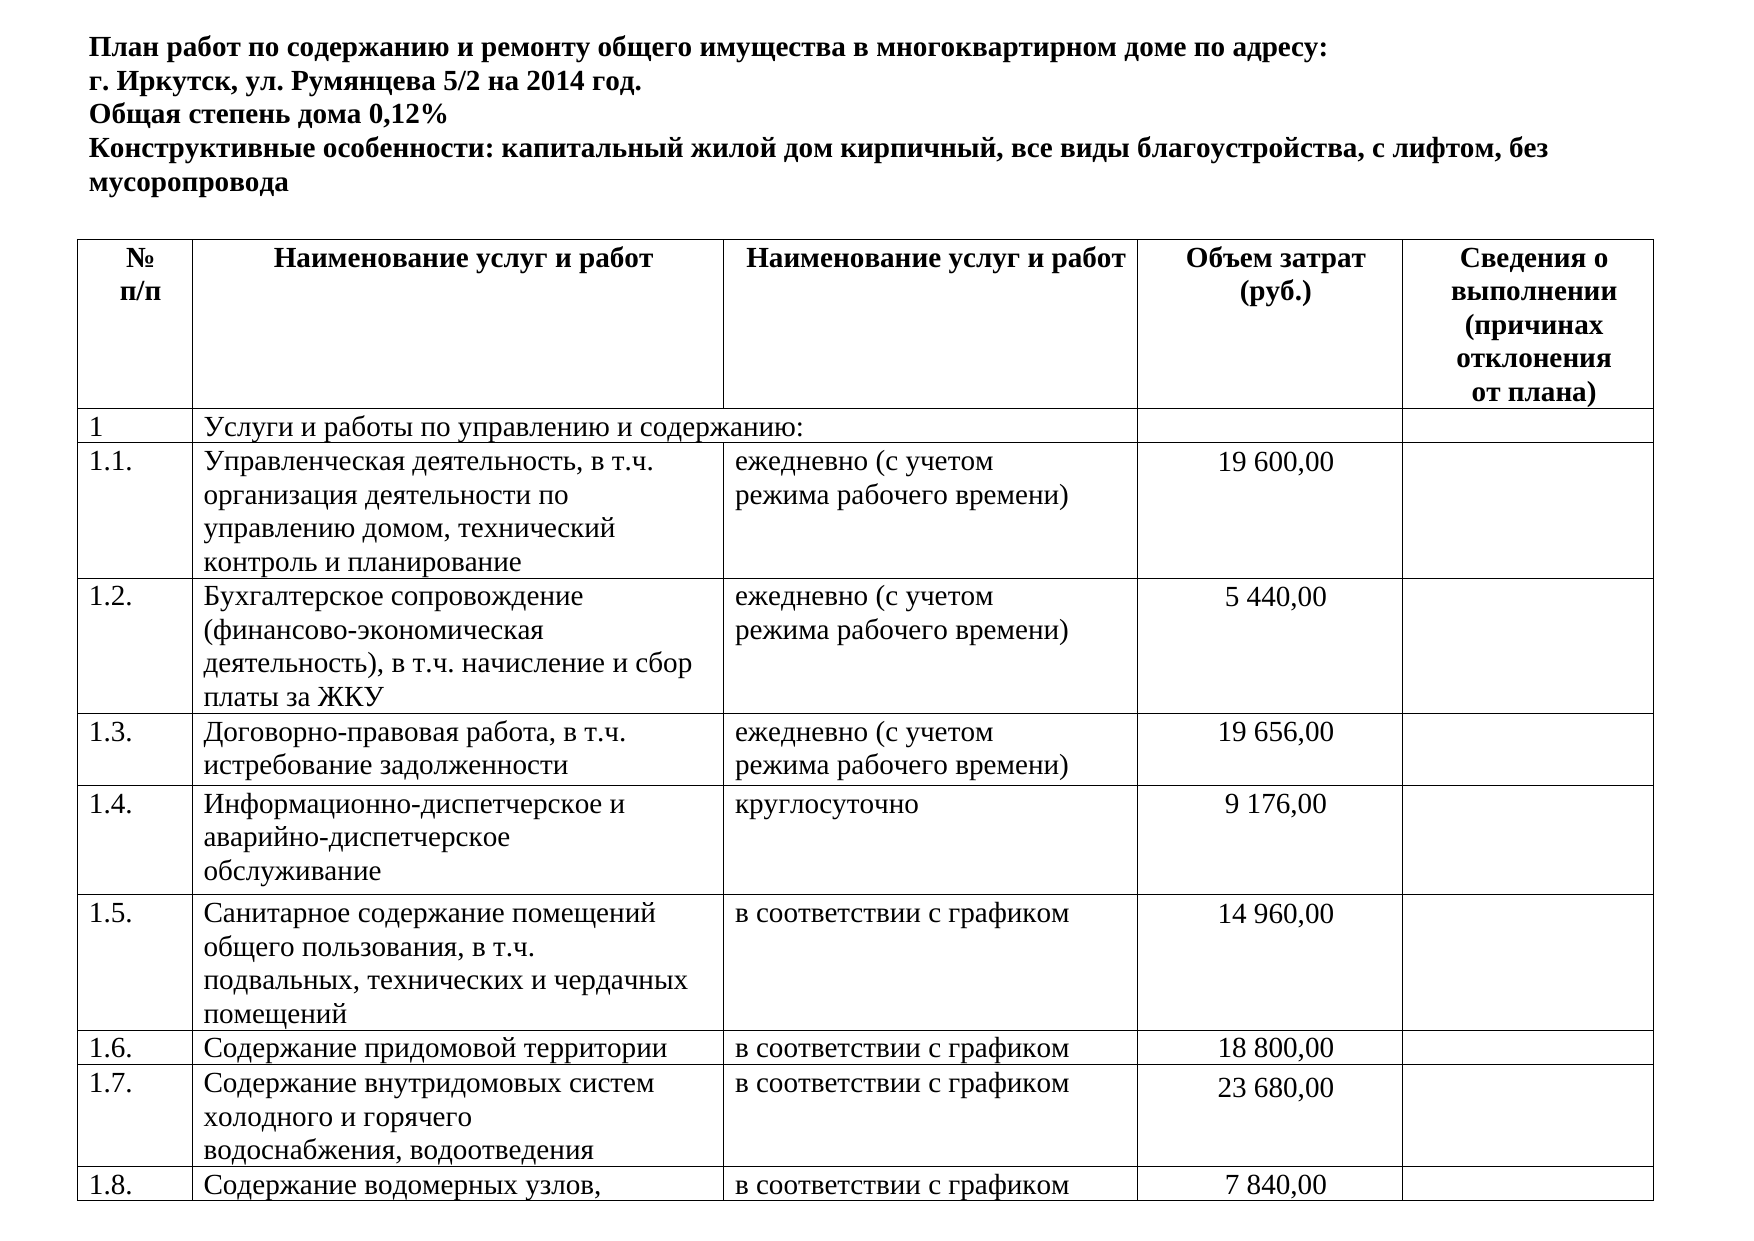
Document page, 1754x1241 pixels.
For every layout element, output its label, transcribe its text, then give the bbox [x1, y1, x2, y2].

table_cell [1138, 409, 1402, 442]
table_cell Услуги и работы по управлению и содержанию: [193, 409, 1137, 442]
table_cell [1403, 1167, 1653, 1200]
table_cell [1403, 1031, 1653, 1064]
table_cell ежедневно (с учетом режима рабочего времени) [724, 443, 1137, 577]
table_cell [1403, 714, 1653, 785]
table_cell Управленческая деятельность, в т.ч. организация деятельности по управлению домом, технический контроль и планирование [193, 443, 723, 577]
table_cell [1403, 409, 1653, 442]
table_cell Бухгалтерское сопровождение (финансово-экономическая деятельность), в т.ч. начисление и сбор платы за ЖКУ [193, 579, 723, 713]
table_cell [1403, 579, 1653, 713]
table_cell 1.6. [78, 1031, 192, 1064]
table_cell 19 656,00 [1138, 714, 1402, 785]
table_cell 1.3. [78, 714, 192, 785]
table_cell 1.8. [78, 1167, 192, 1200]
table_cell Содержание придомовой территории [193, 1031, 723, 1064]
table_cell ежедневно (с учетом режима рабочего времени) [724, 714, 1137, 785]
table_cell Информационно-диспетчерское и аварийно-диспетчерское обслуживание [193, 786, 723, 894]
table_cell 14 960,00 [1138, 895, 1402, 1029]
text Общая степень дома 0,12% [89, 97, 1684, 130]
table_cell Санитарное содержание помещений общего пользования, в т.ч. подвальных, технических и чердачных помещений [193, 895, 723, 1029]
table_cell круглосуточно [724, 786, 1137, 894]
table_header Наименование услуг и работ [724, 240, 1137, 408]
table_cell 1.2. [78, 579, 192, 713]
table_header Сведения о выполнении (причинах отклонения от плана) [1403, 240, 1653, 408]
table_cell в соответствии с графиком [724, 1031, 1137, 1064]
table_cell 1.5. [78, 895, 192, 1029]
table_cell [724, 1065, 1137, 1166]
table_cell 1.4. [78, 786, 192, 894]
table_cell 23 680,00 [1138, 1065, 1402, 1166]
table_cell [1403, 895, 1653, 1029]
table_header Объем затрат (руб.) [1138, 240, 1402, 408]
table_cell 9 176,00 [1138, 786, 1402, 894]
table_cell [193, 1167, 723, 1200]
table_cell 7 840,00 [1138, 1167, 1402, 1200]
table_cell 19 600,00 [1138, 443, 1402, 577]
table_cell [1403, 786, 1653, 894]
text План работ по содержанию и ремонту общего имущества в многоквартирном доме по адресу: [89, 29, 1684, 63]
table_cell 1.1. [78, 443, 192, 577]
table_cell [1403, 443, 1653, 577]
table_cell 18 800,00 [1138, 1031, 1402, 1064]
table_cell в соответствии с графиком [724, 895, 1137, 1029]
table_cell Содержание внутридомовых систем холодного и горячего водоснабжения, водоотведения [193, 1065, 723, 1166]
text г. Иркутск, ул. Румянцева 5/2 на 2014 год. [89, 63, 1684, 97]
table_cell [724, 1167, 1137, 1200]
table_cell Договорно-правовая работа, в т.ч. истребование задолженности [193, 714, 723, 785]
table_cell ежедневно (с учетом режима рабочего времени) [724, 579, 1137, 713]
table_header № п/п [78, 240, 192, 408]
text Конструктивные особенности: капитальный жилой дом кирпичный, все виды благоустройства, с лифтом, без мусоропровода [89, 130, 1684, 197]
table_cell 1 [78, 409, 192, 442]
table_cell 1.7. [78, 1065, 192, 1166]
table_header Наименование услуг и работ [193, 240, 723, 408]
table_cell [1403, 1065, 1653, 1166]
table_cell 5 440,00 [1138, 579, 1402, 713]
